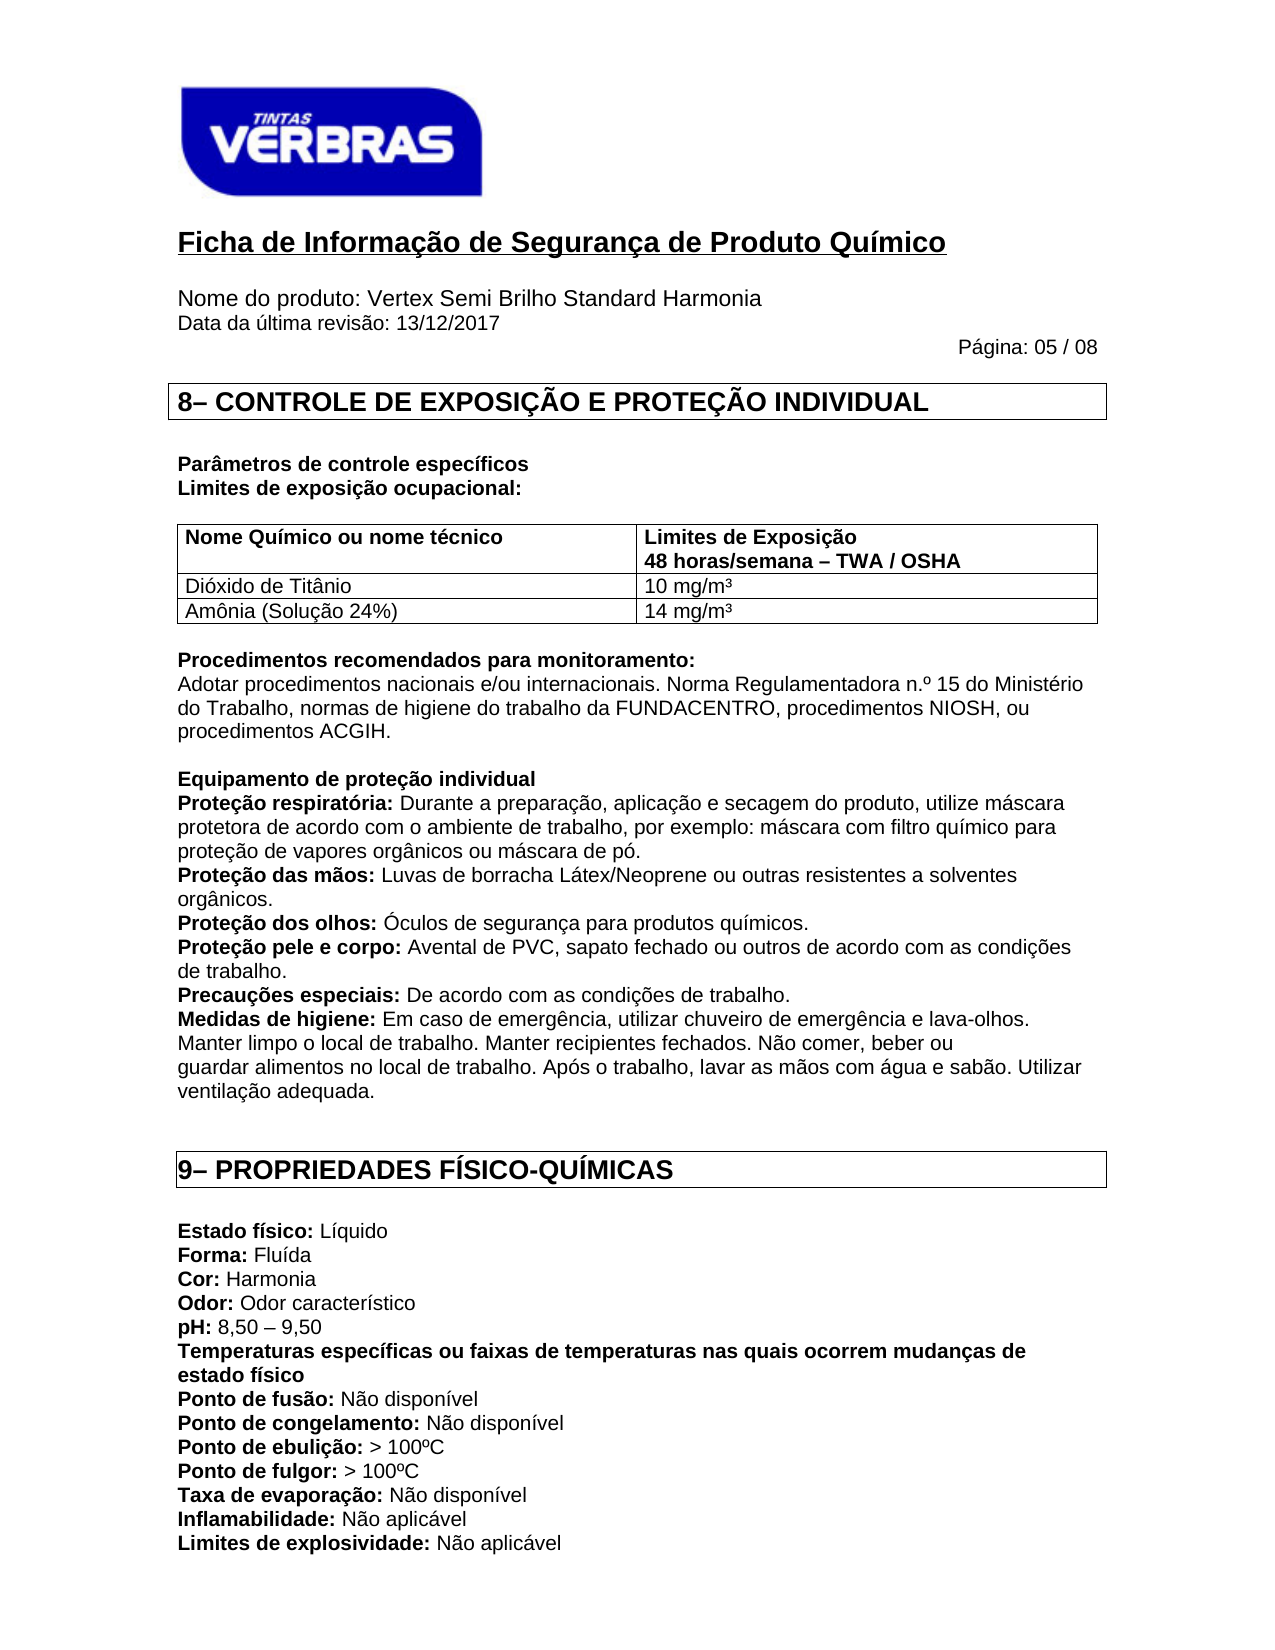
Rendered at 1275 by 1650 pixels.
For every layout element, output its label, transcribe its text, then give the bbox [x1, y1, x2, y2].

text Parâmetros de controle específicos [177, 452, 1098, 476]
text Proteção pele e corpo: Avental de PVC, sapato fechado ou outros de acordo com as condições de trabalho. [177, 935, 1098, 983]
table_header Nome Químico ou nome técnico [178, 525, 636, 572]
text 9– PROPRIEDADES FÍSICO-QUÍMICAS [177, 1152, 1106, 1187]
text Inflamabilidade: Não aplicável [177, 1507, 1098, 1531]
text protetora de acordo com o ambiente de trabalho, por exemplo: máscara com filtro químico para proteção de vapores orgânicos ou máscara de pó. [177, 815, 1098, 863]
text Adotar procedimentos nacionais e/ou internacionais. Norma Regulamentadora n.º 15 do Ministério do Trabalho, normas de higiene do trabalho da FUNDACENTRO, procedimentos NIOSH, ou procedimentos ACGIH. [177, 671, 1098, 743]
text Proteção das mãos: Luvas de borracha Látex/Neoprene ou outras resistentes a solventes orgânicos. [177, 863, 1098, 911]
table_cell Amônia (Solução 24%) [178, 599, 636, 622]
text Odor: Odor característico [177, 1291, 1098, 1315]
text Proteção dos olhos: Óculos de segurança para produtos químicos. [177, 911, 1098, 935]
text Medidas de higiene: Em caso de emergência, utilizar chuveiro de emergência e lava-olhos. Manter limpo o local de trabalho. Manter recipientes fechados. Não comer, beber ou [177, 1007, 1098, 1055]
text Limites de explosividade: Não aplicável [177, 1531, 1098, 1555]
text Ponto de fusão: Não disponível [177, 1387, 1098, 1411]
table_cell 14 mg/m³ [637, 599, 1097, 622]
text Ponto de ebulição: > 100ºC [177, 1435, 1098, 1459]
table_header Limites de Exposição 48 horas/semana – TWA / OSHA [637, 525, 1097, 572]
text Estado físico: Líquido [177, 1219, 1098, 1243]
text Ponto de fulgor: > 100ºC [177, 1459, 1098, 1483]
text Temperaturas específicas ou faixas de temperaturas nas quais ocorrem mudanças de estado físico [177, 1339, 1098, 1387]
text Equipamento de proteção individual [177, 767, 1098, 791]
text Proteção respiratória: Durante a preparação, aplicação e secagem do produto, utilize máscara [177, 791, 1098, 815]
picture [177, 73, 487, 216]
text Taxa de evaporação: Não disponível [177, 1483, 1098, 1507]
text Ponto de congelamento: Não disponível [177, 1411, 1098, 1435]
text Cor: Harmonia [177, 1267, 1098, 1291]
table_cell 10 mg/m³ [637, 574, 1097, 597]
text pH: 8,50 – 9,50 [177, 1315, 1098, 1339]
text Precauções especiais: De acordo com as condições de trabalho. [177, 983, 1098, 1007]
text guardar alimentos no local de trabalho. Após o trabalho, lavar as mãos com água e sabão. Utilizar ventilação adequada. [177, 1055, 1098, 1103]
table_cell Dióxido de Titânio [178, 574, 636, 597]
text Forma: Fluída [177, 1243, 1098, 1267]
text Limites de exposição ocupacional: [177, 476, 1098, 499]
text Procedimentos recomendados para monitoramento: [177, 647, 1098, 671]
text 8– CONTROLE DE EXPOSIÇÃO E PROTEÇÃO INDIVIDUAL [169, 384, 1106, 419]
text Página: 05 / 08 [177, 335, 1098, 359]
